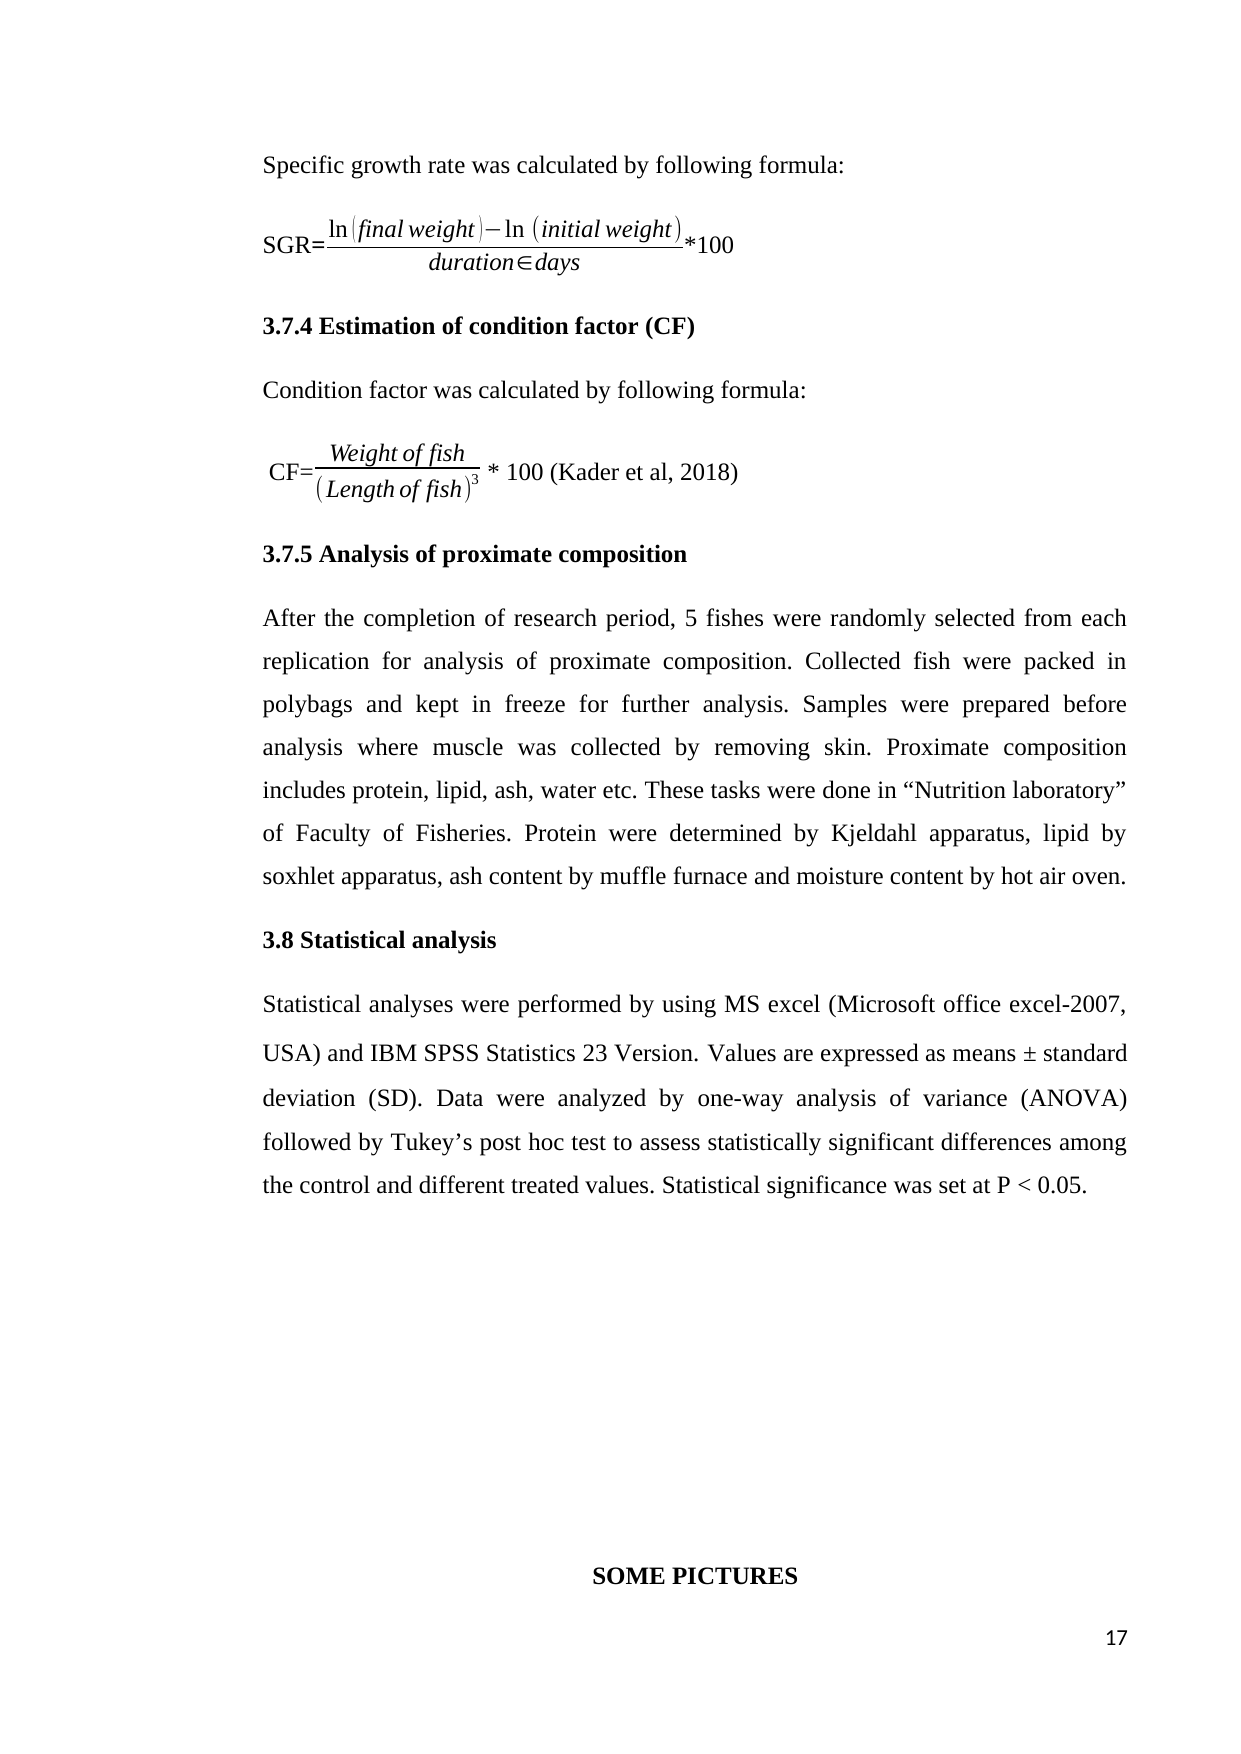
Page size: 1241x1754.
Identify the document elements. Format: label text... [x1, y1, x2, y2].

text Specific growth rate was calculated by following formula: [262, 150, 1128, 179]
text 3.7.4 Estimation of condition factor (CF) [262, 311, 1128, 340]
text 3.8 Statistical analysis [262, 925, 1128, 954]
text SOME PICTURES [262, 1561, 1128, 1589]
text SGR=*100 [262, 214, 1128, 276]
text After the completion of research period, 5 fishes were randomly selected from each replication for analysis of proximate composition. Collected fish were packed in polybags and kept in freeze for further analysis. Samples were prepared before analysis where muscle was collected by removing skin. Proximate composition includes protein, lipid, ash, water etc. These tasks were done in “Nutrition laboratory” of Faculty of Fisheries. Protein were determined by Kjeldahl apparatus, lipid by soxhlet apparatus, ash content by muffle furnace and moisture content by hot air oven. [262, 603, 1128, 890]
text 3.7.5 Analysis of proximate composition [262, 539, 1128, 567]
text CF= * 100 (Kader et al, 2018) [262, 439, 1128, 503]
text Condition factor was calculated by following formula: [262, 375, 1128, 404]
text Statistical ed by MS excel (Microsoft office excel-2007, USA) and IBM SPSS Statistics 23 Version.s are ed as ± deviation (SD). Data d by one-way of () ed by y’s hoc to s treated values. was set at P < 0.05. [262, 989, 1128, 1198]
